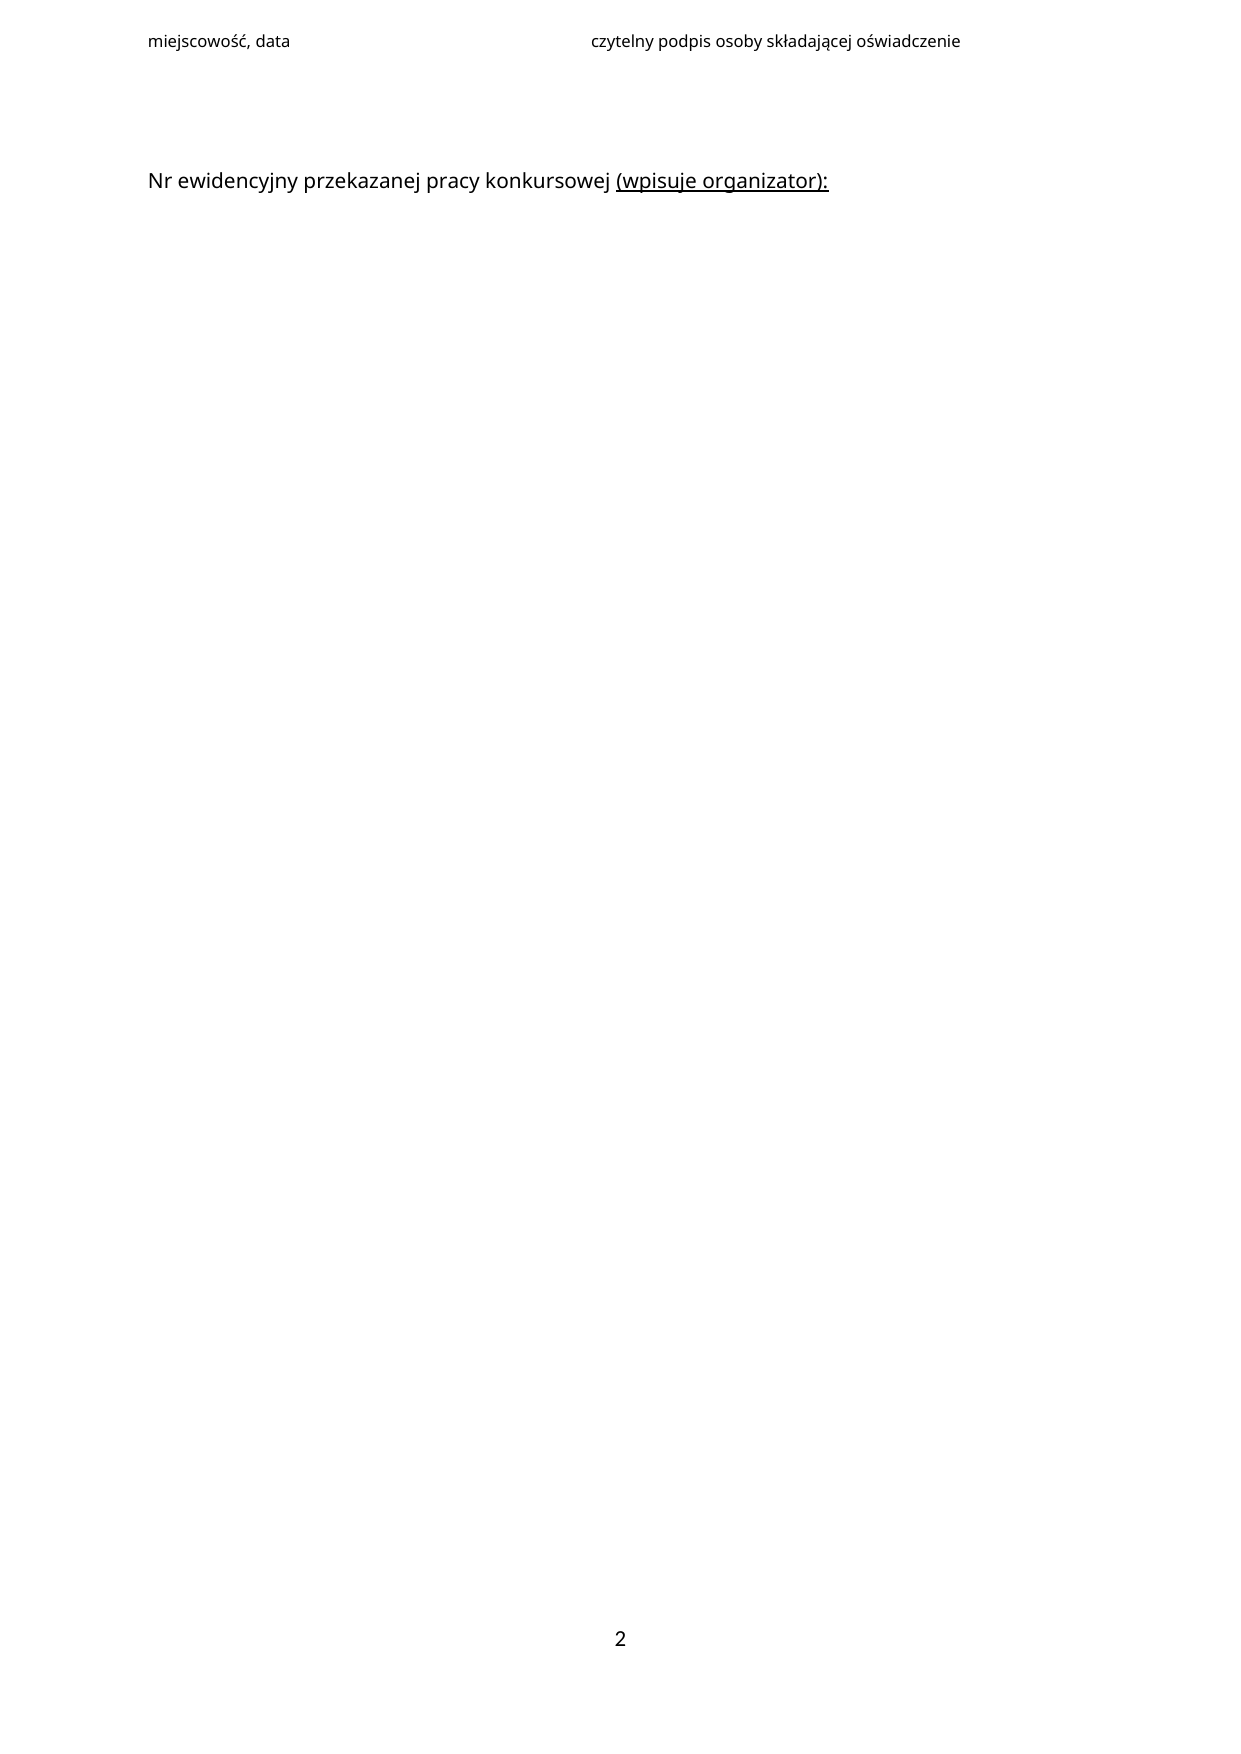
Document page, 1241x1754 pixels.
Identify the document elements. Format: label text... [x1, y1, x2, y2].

text Nr ewidencyjny przekazanej pracy konkursowej (wpisuje organizator): [148, 166, 1093, 194]
text miejscowość, data czytelny podpis osoby składającej oświadczenie [148, 29, 1093, 52]
